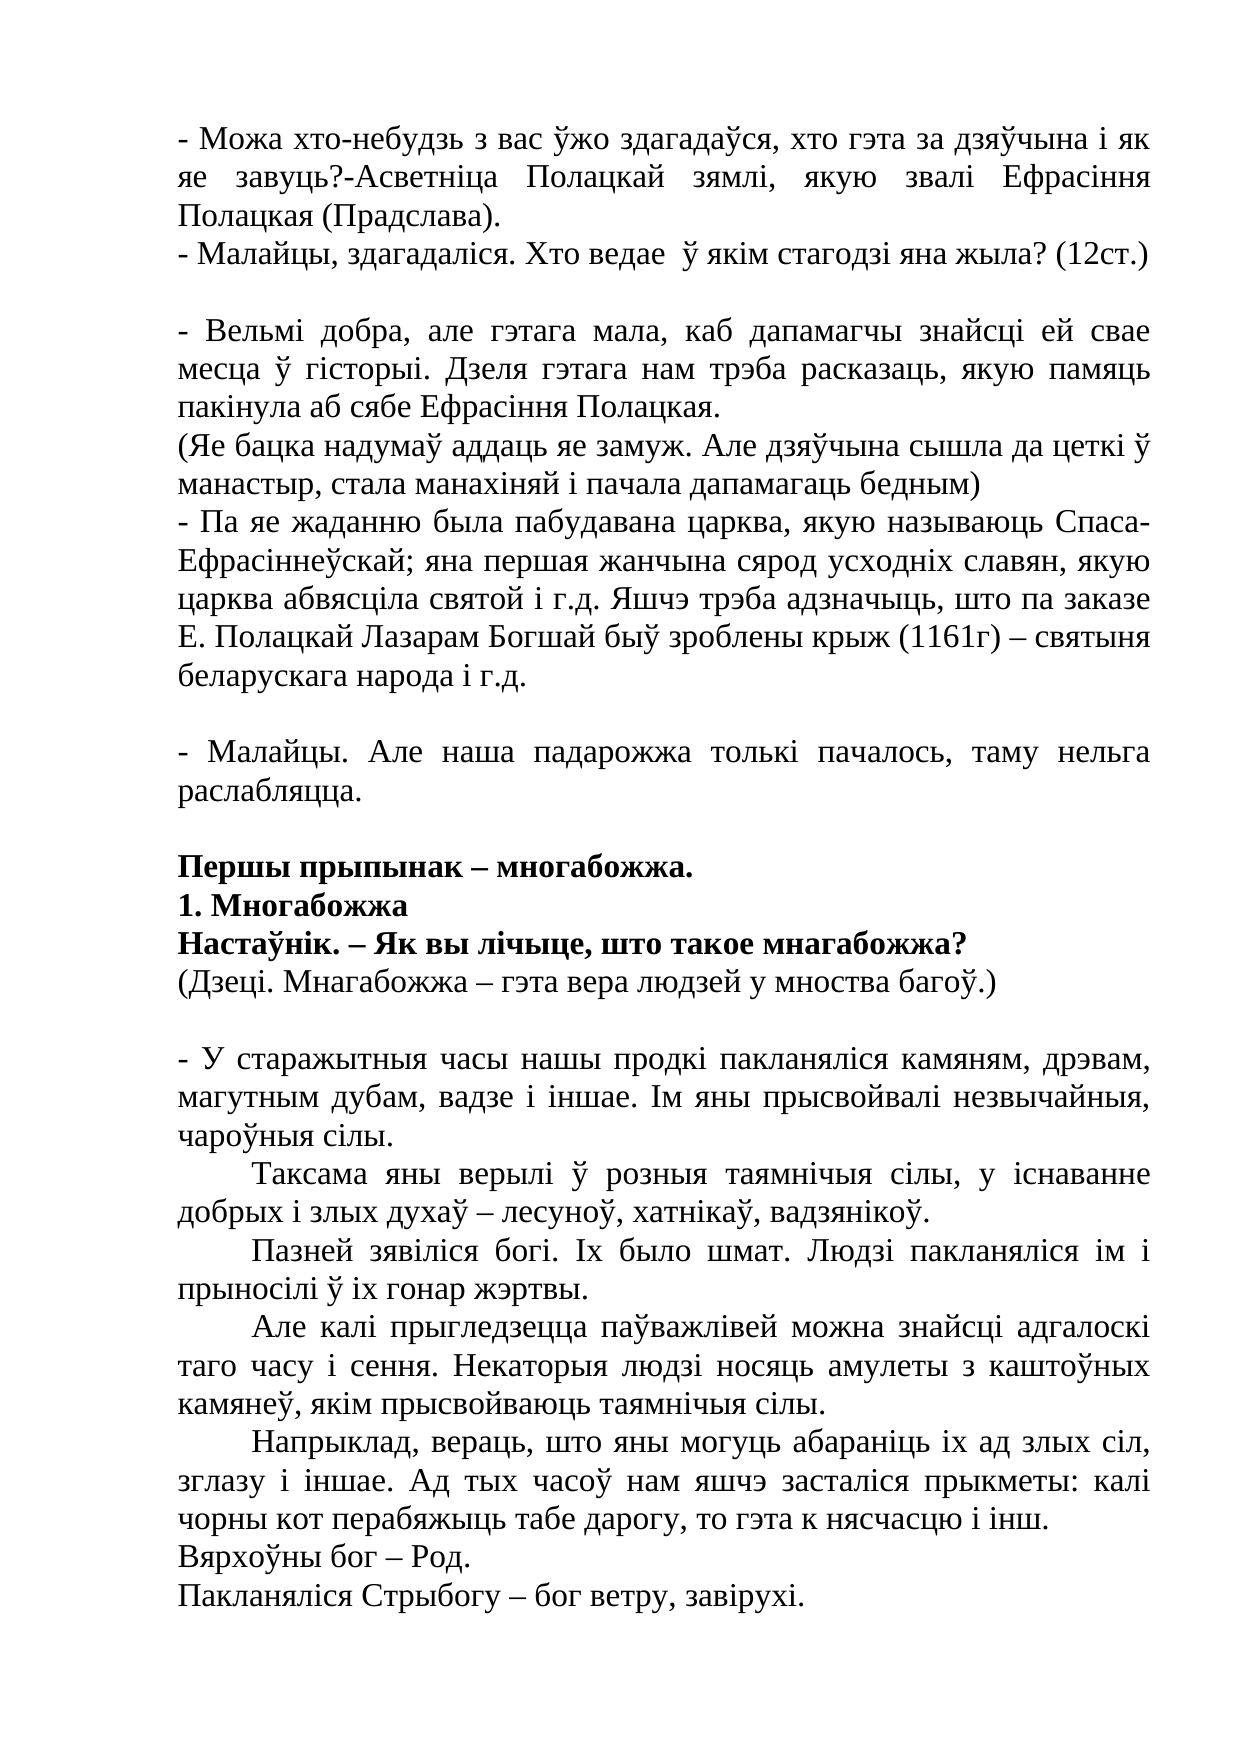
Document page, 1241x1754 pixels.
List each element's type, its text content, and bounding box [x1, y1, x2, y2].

text Пазней зявіліся богі. Іх было шмат. Людзі пакланяліся ім і прыносілі ў іх гонар жэртвы. [177, 1230, 1152, 1306]
text Вярхоўны бог – Род. [177, 1536, 1152, 1575]
text (Дзеці. Мнагабожжа – гэта вера людзей у мноства багоў.) [177, 961, 1152, 1000]
text - Малайцы, здагадаліся. Хто ведае ў якім стагодзі яна жыла? (12ст.) [177, 233, 1152, 271]
text Таксама яны верылі ў розныя таямнічыя сілы, у існаванне добрых і злых духаў – лесуноў, хатнікаў, вадзянікоў. [177, 1153, 1152, 1230]
text Пакланяліся Стрыбогу – бог ветру, завірухі. [177, 1575, 1152, 1613]
text - Вельмі добра, але гэтага мала, каб дапамагчы знайсці ей свае месца ў гісторыі. Дзеля гэтага нам трэба расказаць, якую памяць пакінула аб сябе Ефрасіння Полацкая. [177, 310, 1152, 425]
text - Малайцы. Але наша падарожжа толькі пачалось, таму нельга раслабляцца. [177, 731, 1152, 808]
text Напрыклад, вераць, што яны могуць абараніць іх ад злых сіл, зглазу і іншае. Ад тых часоў нам яшчэ засталіся прыкметы: калі чорны кот перабяжыць табе дарогу, то гэта к нясчасцю і інш. [177, 1421, 1152, 1536]
text Але калі прыгледзецца паўважлівей можна знайсці адгалоскі таго часу і сення. Некаторыя людзі носяць амулеты з каштоўных камянеў, якім прысвойваюць таямнічыя сілы. [177, 1306, 1152, 1421]
text Першы прыпынак – многабожжа. [177, 846, 1152, 885]
text 1. Многабожжа [177, 885, 1152, 923]
text - Можа хто-небудзь з вас ўжо здагадаўся, хто гэта за дзяўчына і як яе завуць?-Асветніца Полацкай зямлі, якую звалі Ефрасіння Полацкая (Прадслава). [177, 118, 1152, 233]
text - Па яе жаданню была пабудавана царква, якую называюць Спаса-Ефрасіннеўскай; яна першая жанчына сярод усходніх славян, якую царква абвясціла святой і г.д. Яшчэ трэба адзначыць, што па заказе Е. Полацкай Лазарам Богшай быў зроблены крыж (1161г) – святыня беларускага народа і г.д. [177, 501, 1152, 693]
text Настаўнік. – Як вы лічыце, што такое мнагабожжа? [177, 923, 1152, 961]
text (Яе бацка надумаў аддаць яе замуж. Але дзяўчына сышла да цеткі ў манастыр, стала манахіняй і пачала дапамагаць бедным) [177, 425, 1152, 501]
text - У старажытныя часы нашы продкі пакланяліся камяням, дрэвам, магутным дубам, вадзе і іншае. Ім яны прысвойвалі незвычайныя, чароўныя сілы. [177, 1038, 1152, 1153]
